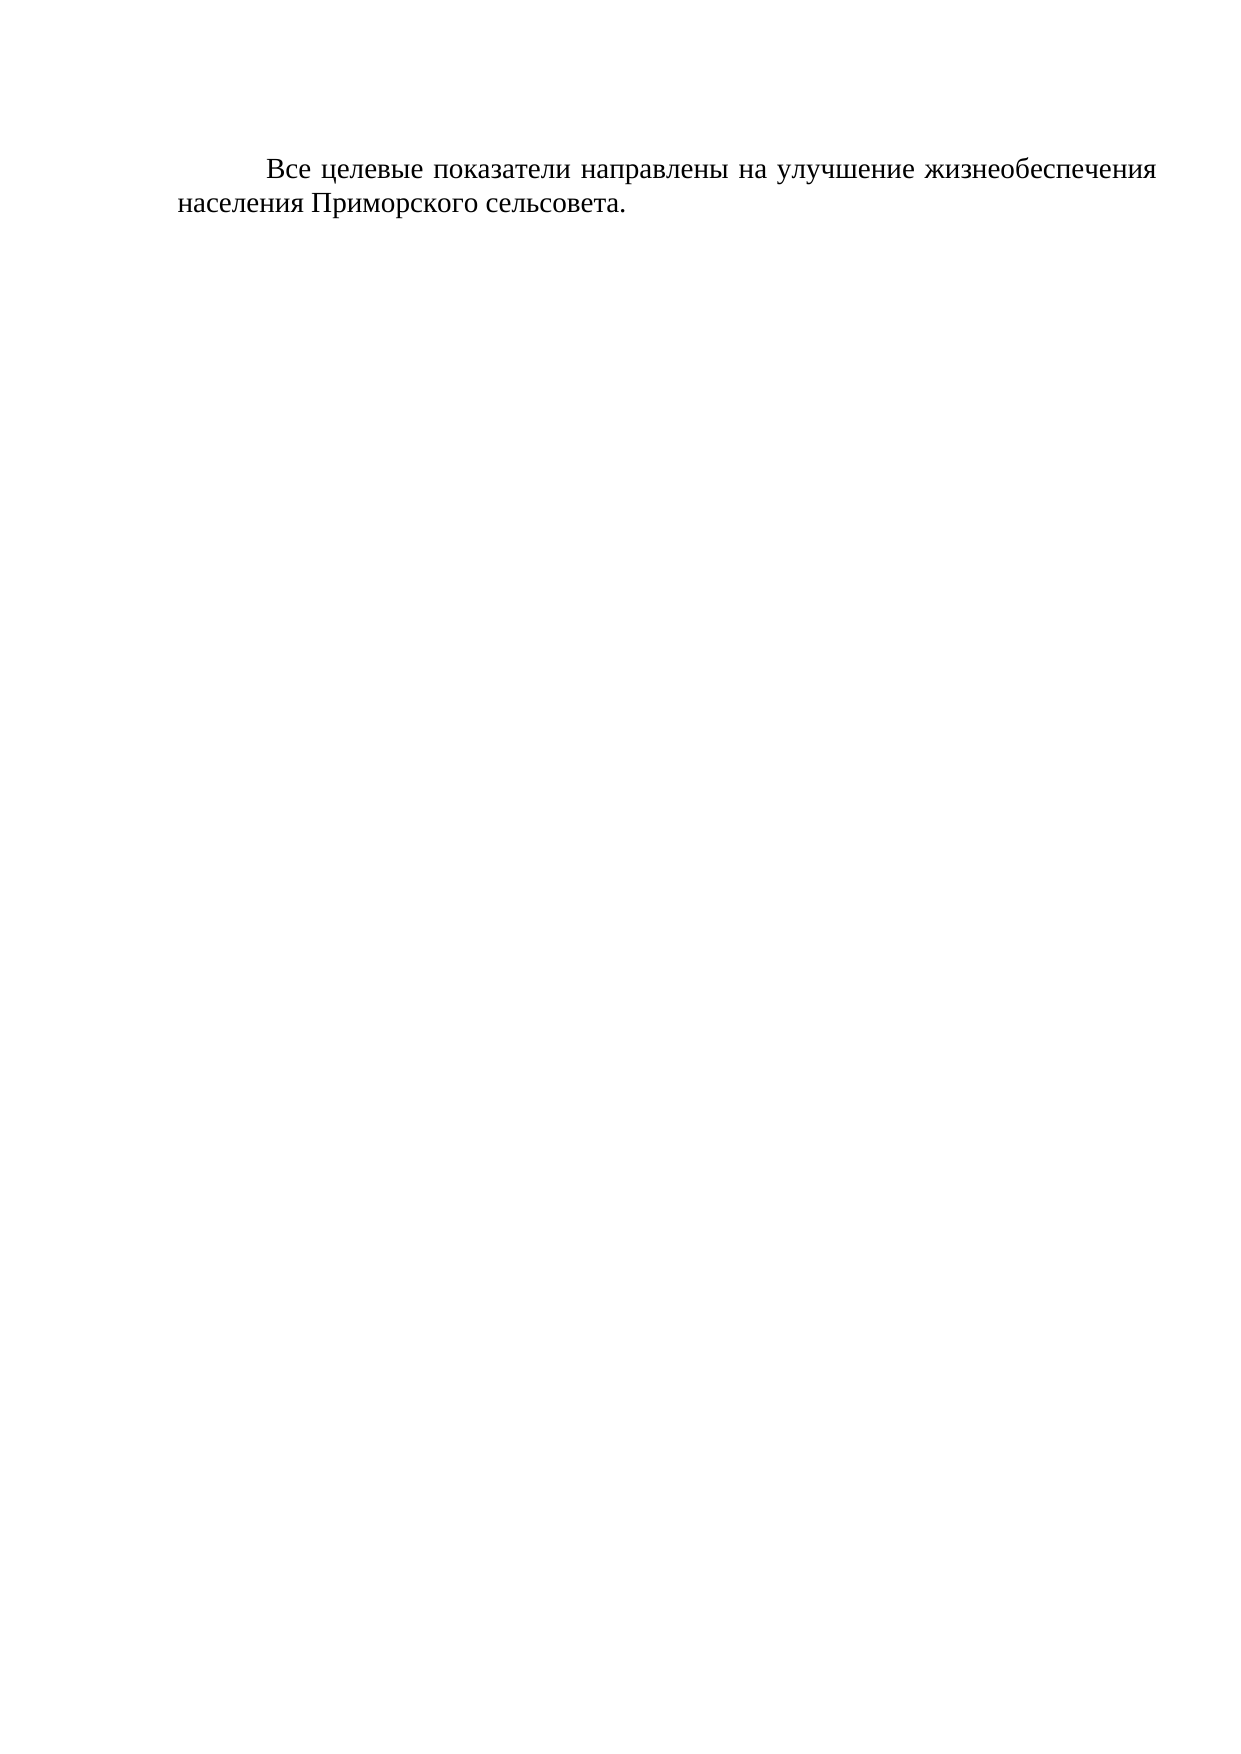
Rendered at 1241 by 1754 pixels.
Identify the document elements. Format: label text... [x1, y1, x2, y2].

text Все целевые показатели направлены на улучшение жизнеобеспечения населения Приморского сельсовета. [177, 152, 1158, 219]
